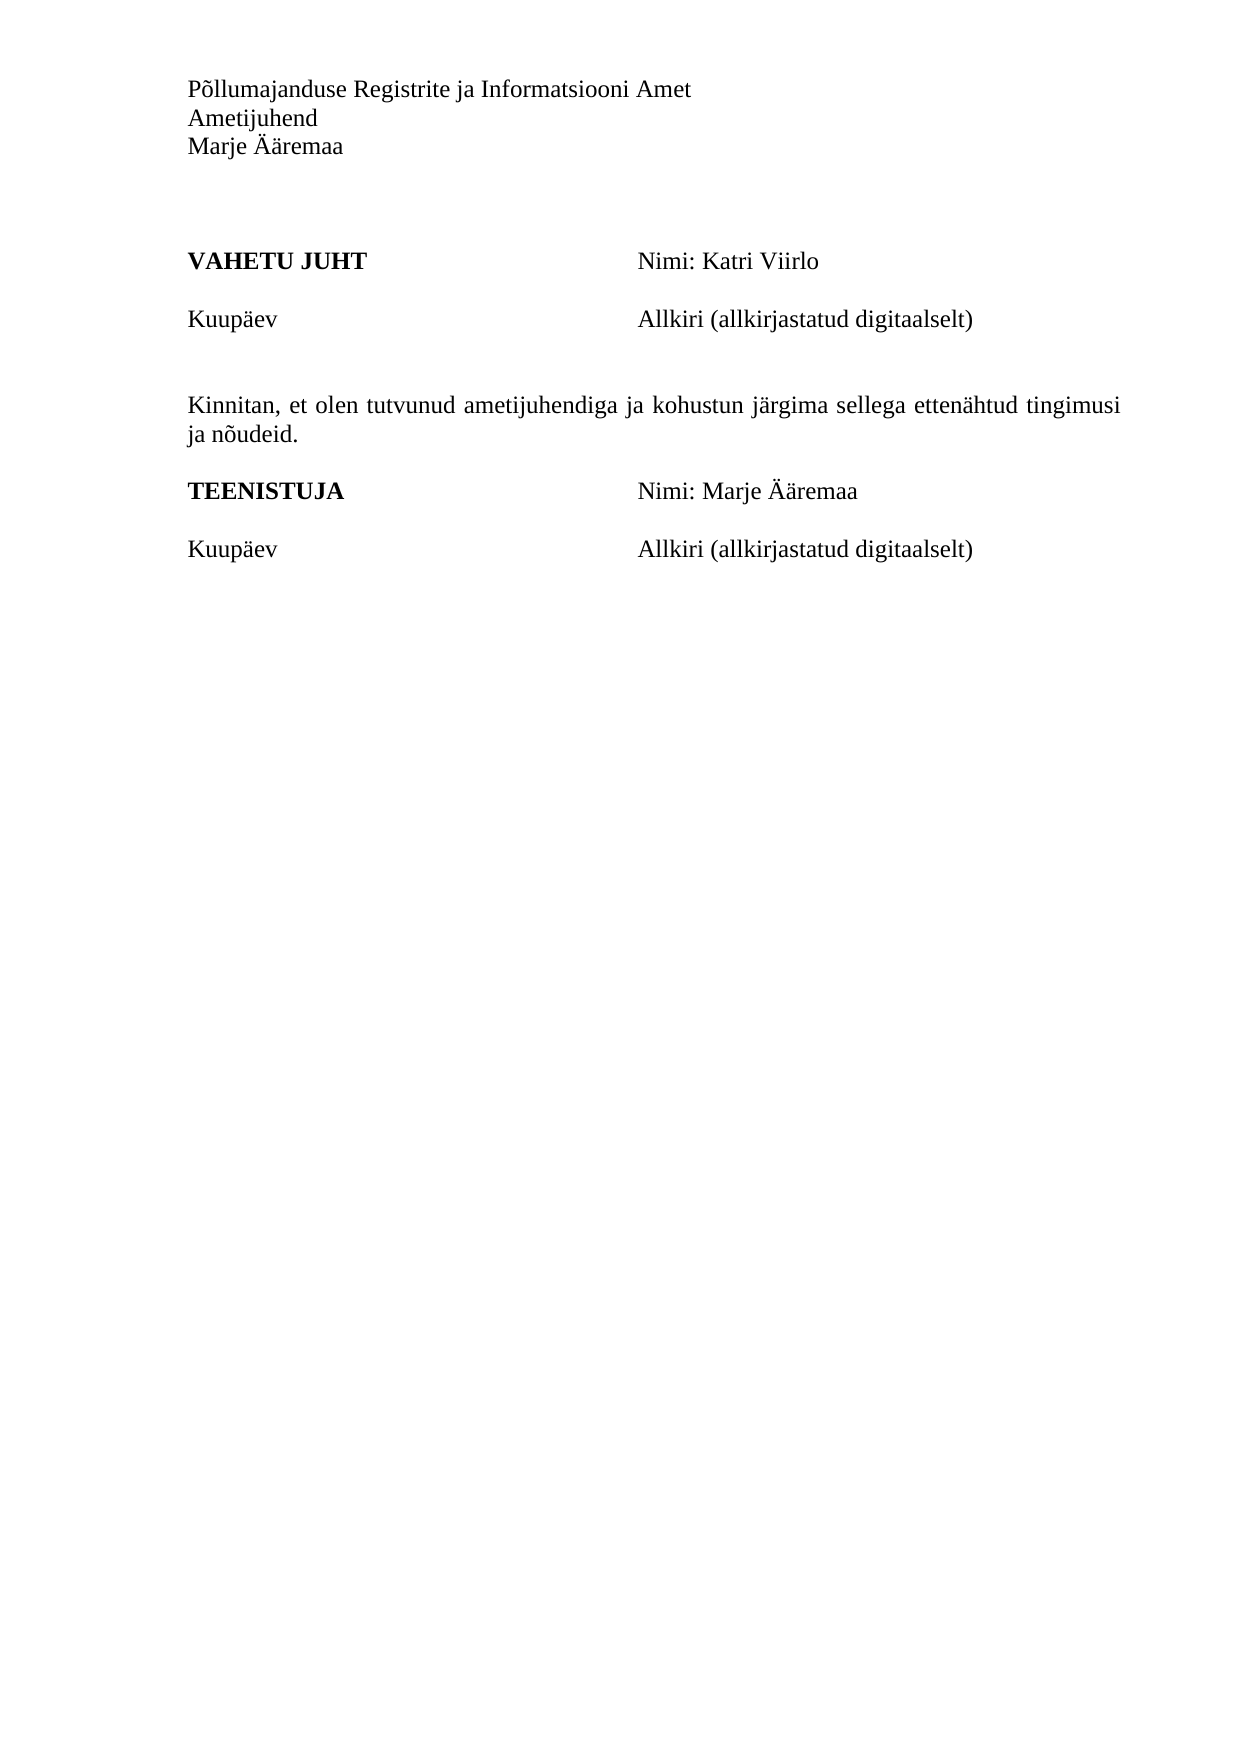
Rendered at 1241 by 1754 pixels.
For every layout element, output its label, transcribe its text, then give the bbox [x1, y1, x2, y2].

text Kinnitan, et olen tutvunud ametijuhendiga ja kohustun järgima sellega ettenähtud tingimusi ja nõudeid. [187, 390, 1122, 448]
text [187, 304, 1122, 333]
text Kuupäev Allkiri (allkirjastatud digitaalselt) [187, 534, 1122, 563]
text TEENISTUJA Nimi: Marje Ääremaa [187, 476, 1122, 505]
text VAHETU JUHT Nimi: Katri Viirlo [187, 246, 1122, 275]
